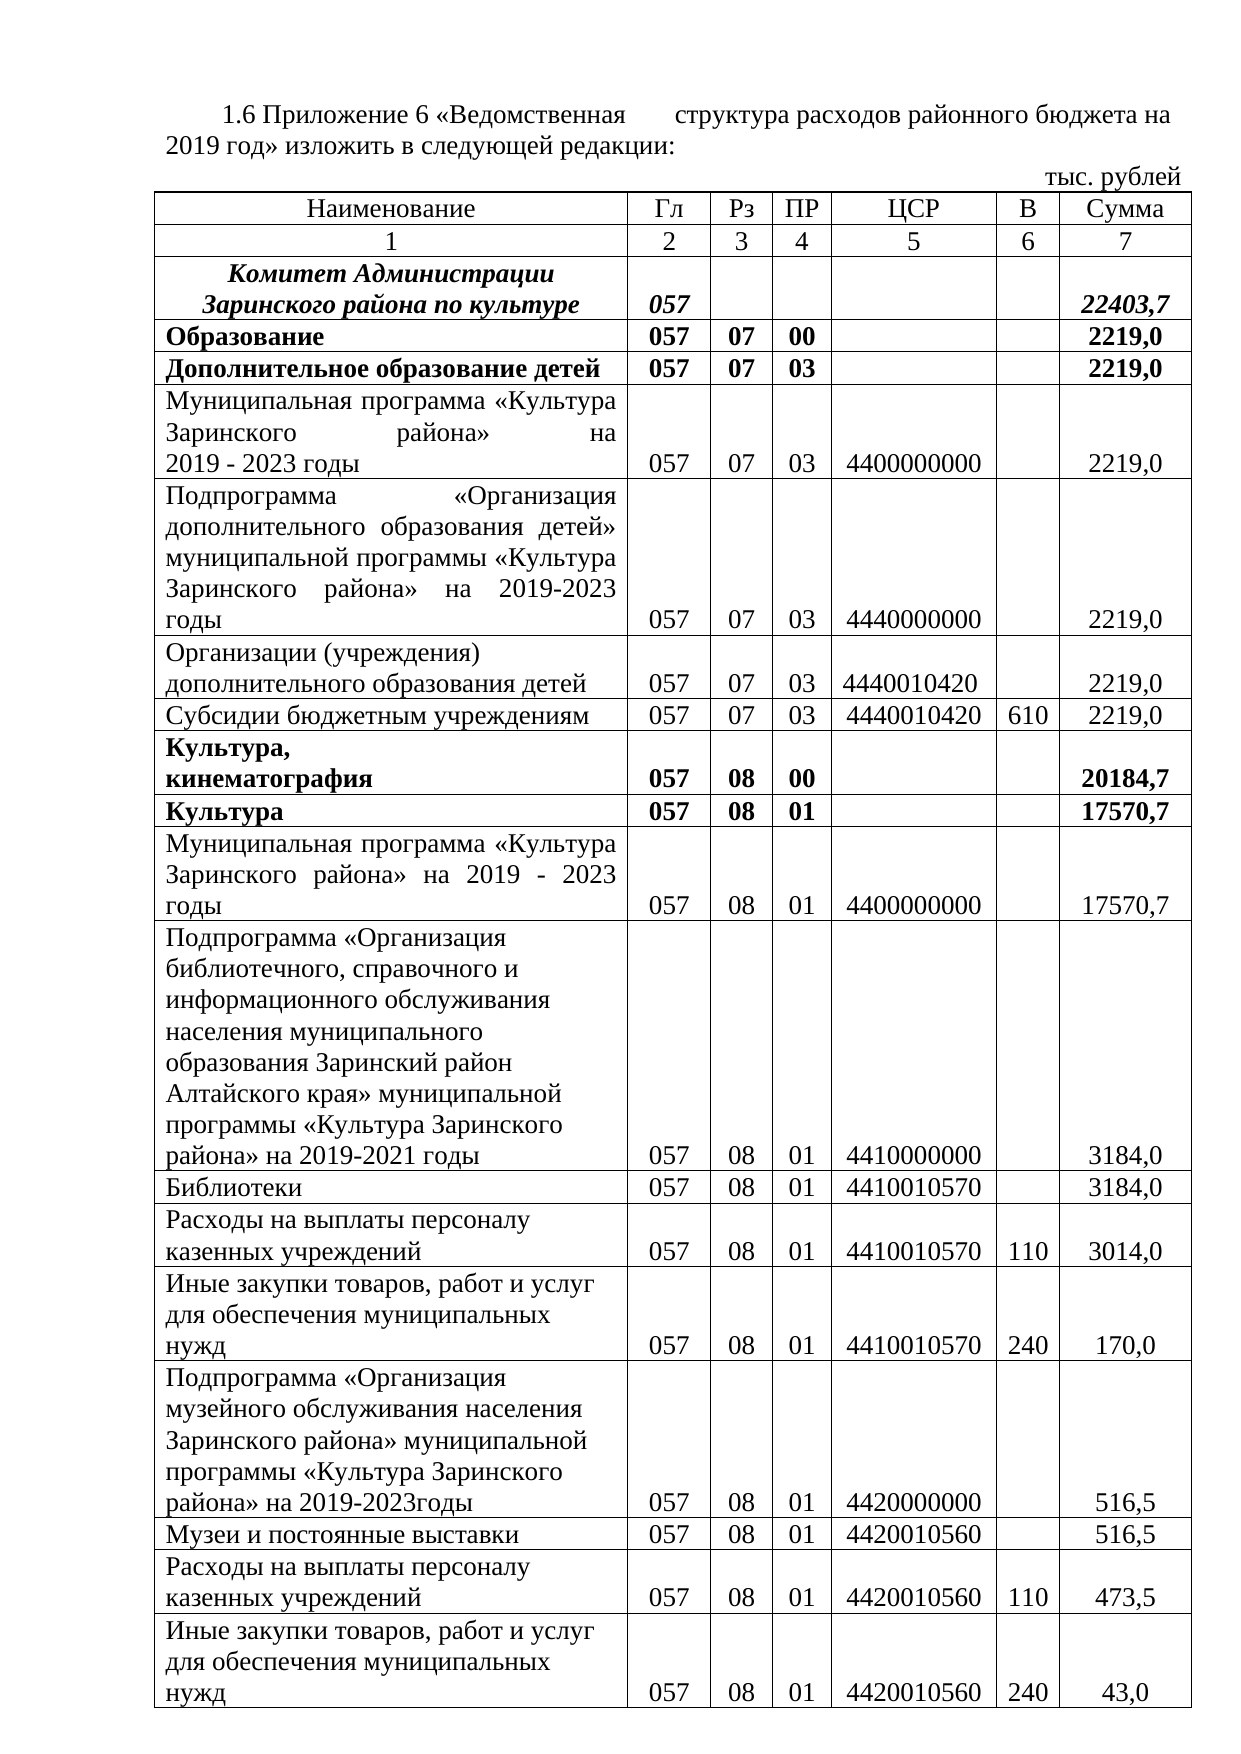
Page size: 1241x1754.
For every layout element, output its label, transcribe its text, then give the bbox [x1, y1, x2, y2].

table_cell 516,5 [1060, 1518, 1191, 1549]
table_cell 01 [773, 1614, 831, 1707]
table_cell 08 [711, 1267, 772, 1360]
table_cell Расходы на выплаты персоналу казенных учреждений [155, 1204, 627, 1266]
table_cell 07 [711, 385, 772, 478]
table_cell 03 [773, 479, 831, 635]
table_cell 057 [628, 636, 710, 698]
table_cell Образование [155, 320, 627, 351]
table_cell 2219,0 [1060, 479, 1191, 635]
table_cell 240 [997, 1267, 1059, 1360]
table_cell 057 [628, 921, 710, 1170]
table_cell 057 [628, 827, 710, 920]
table_cell Музеи и постоянные выставки [155, 1518, 627, 1549]
table_cell 057 [628, 1361, 710, 1517]
table_cell 00 [773, 320, 831, 351]
table_cell [997, 1518, 1059, 1549]
table_header ПР [773, 193, 831, 223]
table_cell [832, 795, 996, 826]
table_cell 08 [711, 1518, 772, 1549]
table_cell 4440010420 [832, 699, 996, 730]
table_cell 01 [773, 1171, 831, 1203]
table_cell 057 [628, 1614, 710, 1707]
table_cell 01 [773, 795, 831, 826]
table_cell [997, 257, 1059, 319]
table_cell 2219,0 [1060, 636, 1191, 698]
table_cell [997, 731, 1059, 793]
table_cell Иные закупки товаров, работ и услуг для обеспечения муниципальных нужд [155, 1614, 627, 1707]
table_cell 22403,7 [1060, 257, 1191, 319]
table_cell Муниципальная программа «Культура Заринского района» на 2019 - 2023 годы [155, 827, 627, 920]
table_cell 08 [711, 1361, 772, 1517]
table_cell 4420010560 [832, 1518, 996, 1549]
table_cell 4400000000 [832, 827, 996, 920]
table_cell Расходы на выплаты персоналу казенных учреждений [155, 1550, 627, 1613]
table_cell 07 [711, 320, 772, 351]
table_cell 610 [997, 699, 1059, 730]
table_cell 08 [711, 795, 772, 826]
table_cell 01 [773, 1550, 831, 1613]
table_cell 057 [628, 1267, 710, 1360]
table_cell 01 [773, 1518, 831, 1549]
table_cell [997, 795, 1059, 826]
table_cell 07 [711, 636, 772, 698]
table_cell 4410010570 [832, 1171, 996, 1203]
table_cell 17570,7 [1060, 795, 1191, 826]
table_cell 07 [711, 479, 772, 635]
table_cell 057 [628, 1171, 710, 1203]
table_header Гл [628, 193, 710, 223]
table_cell 4420000000 [832, 1361, 996, 1517]
table_cell 3014,0 [1060, 1204, 1191, 1266]
table_cell Иные закупки товаров, работ и услуг для обеспечения муниципальных нужд [155, 1267, 627, 1360]
table_cell 057 [628, 795, 710, 826]
table_cell 4410000000 [832, 921, 996, 1170]
table_cell 4440010420 [832, 636, 996, 698]
table_cell 057 [628, 699, 710, 730]
table_cell 2219,0 [1060, 352, 1191, 383]
table_cell 170,0 [1060, 1267, 1191, 1360]
table_cell [832, 257, 996, 319]
table_cell Библиотеки [155, 1171, 627, 1203]
table_cell 03 [773, 699, 831, 730]
table_cell 00 [773, 731, 831, 793]
table_cell 4420010560 [832, 1614, 996, 1707]
table_cell [711, 257, 772, 319]
table_cell 110 [997, 1550, 1059, 1613]
table_cell 01 [773, 1204, 831, 1266]
table_cell 057 [628, 257, 710, 319]
table_cell 516,5 [1060, 1361, 1191, 1517]
table_cell [997, 385, 1059, 478]
table_cell 2219,0 [1060, 699, 1191, 730]
table_cell [832, 352, 996, 383]
table_cell [997, 1361, 1059, 1517]
table_header В [997, 193, 1059, 223]
table_cell 03 [773, 385, 831, 478]
table_cell [832, 731, 996, 793]
table_cell 5 [832, 225, 996, 256]
table_cell 1 [155, 225, 627, 256]
table_cell 01 [773, 827, 831, 920]
table_cell Подпрограмма «Организация дополнительного образования детей» муниципальной программы «Культура Заринского района» на 2019-2023 годы [155, 479, 627, 635]
table_cell 17570,7 [1060, 827, 1191, 920]
table_cell [832, 320, 996, 351]
table_cell [997, 320, 1059, 351]
table_cell 03 [773, 636, 831, 698]
text 1.6 Приложение 6 «Ведомственная структура расходов районного бюджета на 2019 год» изложить в следующей редакции: [165, 98, 1181, 160]
table_cell 057 [628, 320, 710, 351]
table_cell Подпрограмма «Организация библиотечного, справочного и информационного обслуживания населения муниципального образования Заринский район Алтайского края» муниципальной программы «Культура Заринского района» на 2019-2021 годы [155, 921, 627, 1170]
table_cell [997, 352, 1059, 383]
table_cell 6 [997, 225, 1059, 256]
table_header ЦСР [832, 193, 996, 223]
table_cell 03 [773, 352, 831, 383]
table_cell 057 [628, 1550, 710, 1613]
table_cell [773, 257, 831, 319]
table_cell 4420010560 [832, 1550, 996, 1613]
table_cell 4440000000 [832, 479, 996, 635]
table_cell 2219,0 [1060, 320, 1191, 351]
table_cell 08 [711, 1614, 772, 1707]
table_cell 4410010570 [832, 1204, 996, 1266]
table_cell 43,0 [1060, 1614, 1191, 1707]
table_cell 110 [997, 1204, 1059, 1266]
table_cell 08 [711, 1171, 772, 1203]
table_cell 3184,0 [1060, 1171, 1191, 1203]
table_cell [997, 921, 1059, 1170]
text тыс. рублей [165, 160, 1181, 191]
table_cell 057 [628, 385, 710, 478]
table_cell 057 [628, 1518, 710, 1549]
table_cell 01 [773, 921, 831, 1170]
table_cell 240 [997, 1614, 1059, 1707]
table_cell [997, 1171, 1059, 1203]
table_cell [997, 636, 1059, 698]
table_cell 08 [711, 921, 772, 1170]
table_cell Культура, кинематография [155, 731, 627, 793]
table_cell 3184,0 [1060, 921, 1191, 1170]
table_cell 4 [773, 225, 831, 256]
table_header Наименование [155, 193, 627, 223]
table_cell Субсидии бюджетным учреждениям [155, 699, 627, 730]
table_cell 08 [711, 1204, 772, 1266]
table_cell Комитет Администрации Заринского района по культуре [155, 257, 627, 319]
table_cell 2 [628, 225, 710, 256]
table_cell Муниципальная программа «Культура Заринского района» на 2019 - 2023 годы [155, 385, 627, 478]
table_cell 08 [711, 731, 772, 793]
table_cell Организации (учреждения) дополнительного образования детей [155, 636, 627, 698]
table_header Сумма [1060, 193, 1191, 223]
table_cell 473,5 [1060, 1550, 1191, 1613]
table_cell 057 [628, 352, 710, 383]
table_cell 07 [711, 699, 772, 730]
table_cell 057 [628, 479, 710, 635]
table_cell Подпрограмма «Организация музейного обслуживания населения Заринского района» муниципальной программы «Культура Заринского района» на 2019-2023годы [155, 1361, 627, 1517]
table_cell 4410010570 [832, 1267, 996, 1360]
table_cell 08 [711, 1550, 772, 1613]
table_cell [997, 827, 1059, 920]
table_cell 057 [628, 1204, 710, 1266]
table_cell 20184,7 [1060, 731, 1191, 793]
table_cell [997, 479, 1059, 635]
table_cell 3 [711, 225, 772, 256]
table_cell 01 [773, 1361, 831, 1517]
table_cell 2219,0 [1060, 385, 1191, 478]
table_cell 01 [773, 1267, 831, 1360]
table_cell 08 [711, 827, 772, 920]
table_cell 4400000000 [832, 385, 996, 478]
table_cell 7 [1060, 225, 1191, 256]
table_cell Дополнительное образование детей [155, 352, 627, 383]
table_cell Культура [155, 795, 627, 826]
table_header Рз [711, 193, 772, 223]
table_cell 07 [711, 352, 772, 383]
table_cell 057 [628, 731, 710, 793]
